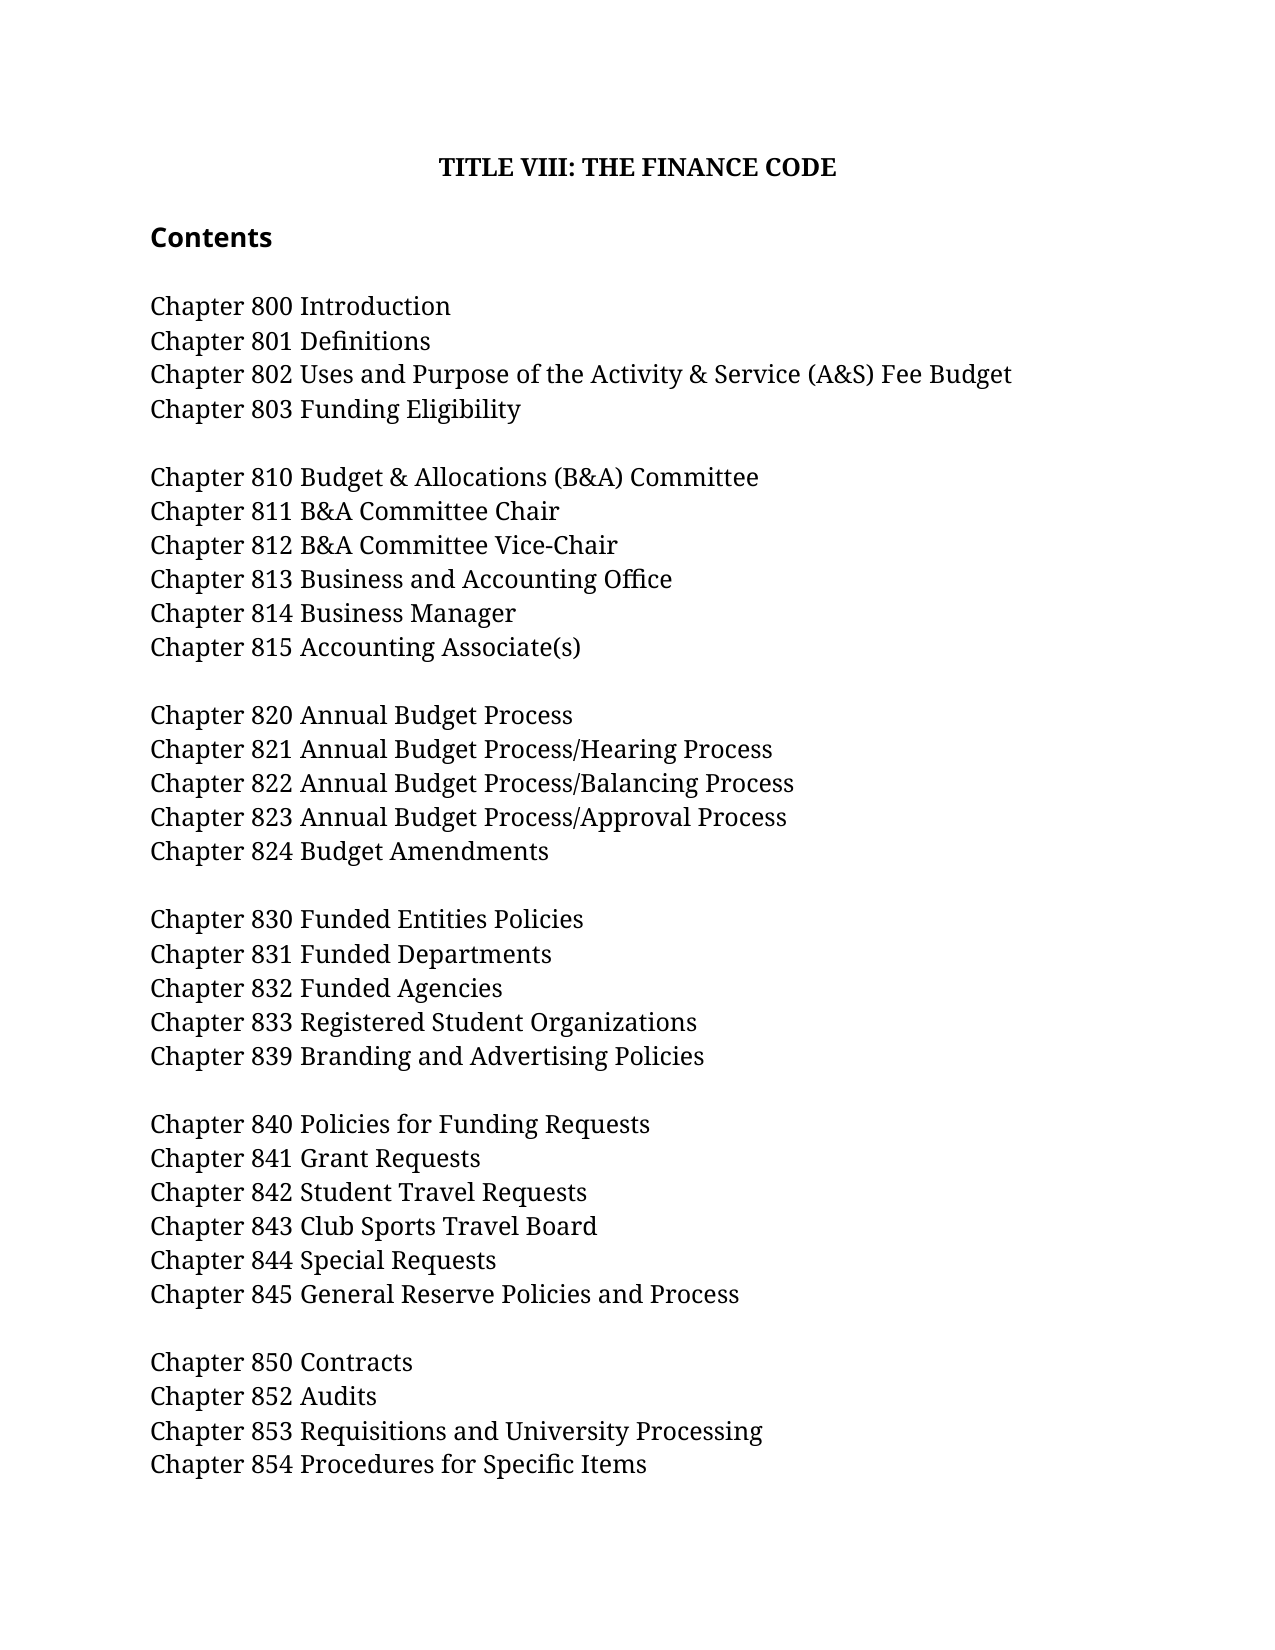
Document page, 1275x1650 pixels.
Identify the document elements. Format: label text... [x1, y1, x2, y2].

text Chapter 850 Contracts [150, 1345, 1125, 1379]
text Chapter 810 Budget & Allocations (B&A) Committee [150, 459, 1125, 493]
text Chapter 833 Registered Student Organizations [150, 1004, 1125, 1038]
text Chapter 840 Policies for Funding Requests [150, 1107, 1125, 1141]
text Chapter 812 B&A Committee Vice-Chair [150, 527, 1125, 562]
text Chapter 845 General Reserve Policies and Process [150, 1277, 1125, 1311]
subtitle Contents [150, 218, 1125, 255]
text Chapter 831 Funded Departments [150, 936, 1125, 970]
text Chapter 854 Procedures for Specific Items [150, 1447, 1125, 1481]
text Chapter 813 Business and Accounting Office [150, 562, 1125, 596]
text Chapter 800 Introduction [150, 289, 1125, 323]
text Chapter 841 Grant Requests [150, 1141, 1125, 1175]
text Chapter 843 Club Sports Travel Board [150, 1209, 1125, 1243]
text Chapter 814 Business Manager [150, 596, 1125, 630]
subtitle TITLE VIII: THE FINANCE CODE [150, 150, 1125, 184]
text Chapter 801 Definitions [150, 323, 1125, 357]
text Chapter 823 Annual Budget Process/Approval Process [150, 800, 1125, 834]
text Chapter 839 Branding and Advertising Policies [150, 1038, 1125, 1072]
text Chapter 821 Annual Budget Process/Hearing Process [150, 732, 1125, 766]
text Chapter 830 Funded Entities Policies [150, 902, 1125, 936]
text Chapter 802 Uses and Purpose of the Activity & Service (A&S) Fee Budget [150, 357, 1125, 391]
text Chapter 822 Annual Budget Process/Balancing Process [150, 766, 1125, 800]
text Chapter 803 Funding Eligibility [150, 391, 1125, 425]
text Chapter 852 Audits [150, 1379, 1125, 1413]
text Chapter 820 Annual Budget Process [150, 698, 1125, 732]
text Chapter 811 B&A Committee Chair [150, 493, 1125, 527]
text Chapter 815 Accounting Associate(s) [150, 630, 1125, 664]
text Chapter 832 Funded Agencies [150, 970, 1125, 1004]
text Chapter 853 Requisitions and University Processing [150, 1413, 1125, 1447]
text Chapter 824 Budget Amendments [150, 834, 1125, 868]
text Chapter 844 Special Requests [150, 1243, 1125, 1277]
text Chapter 842 Student Travel Requests [150, 1175, 1125, 1209]
